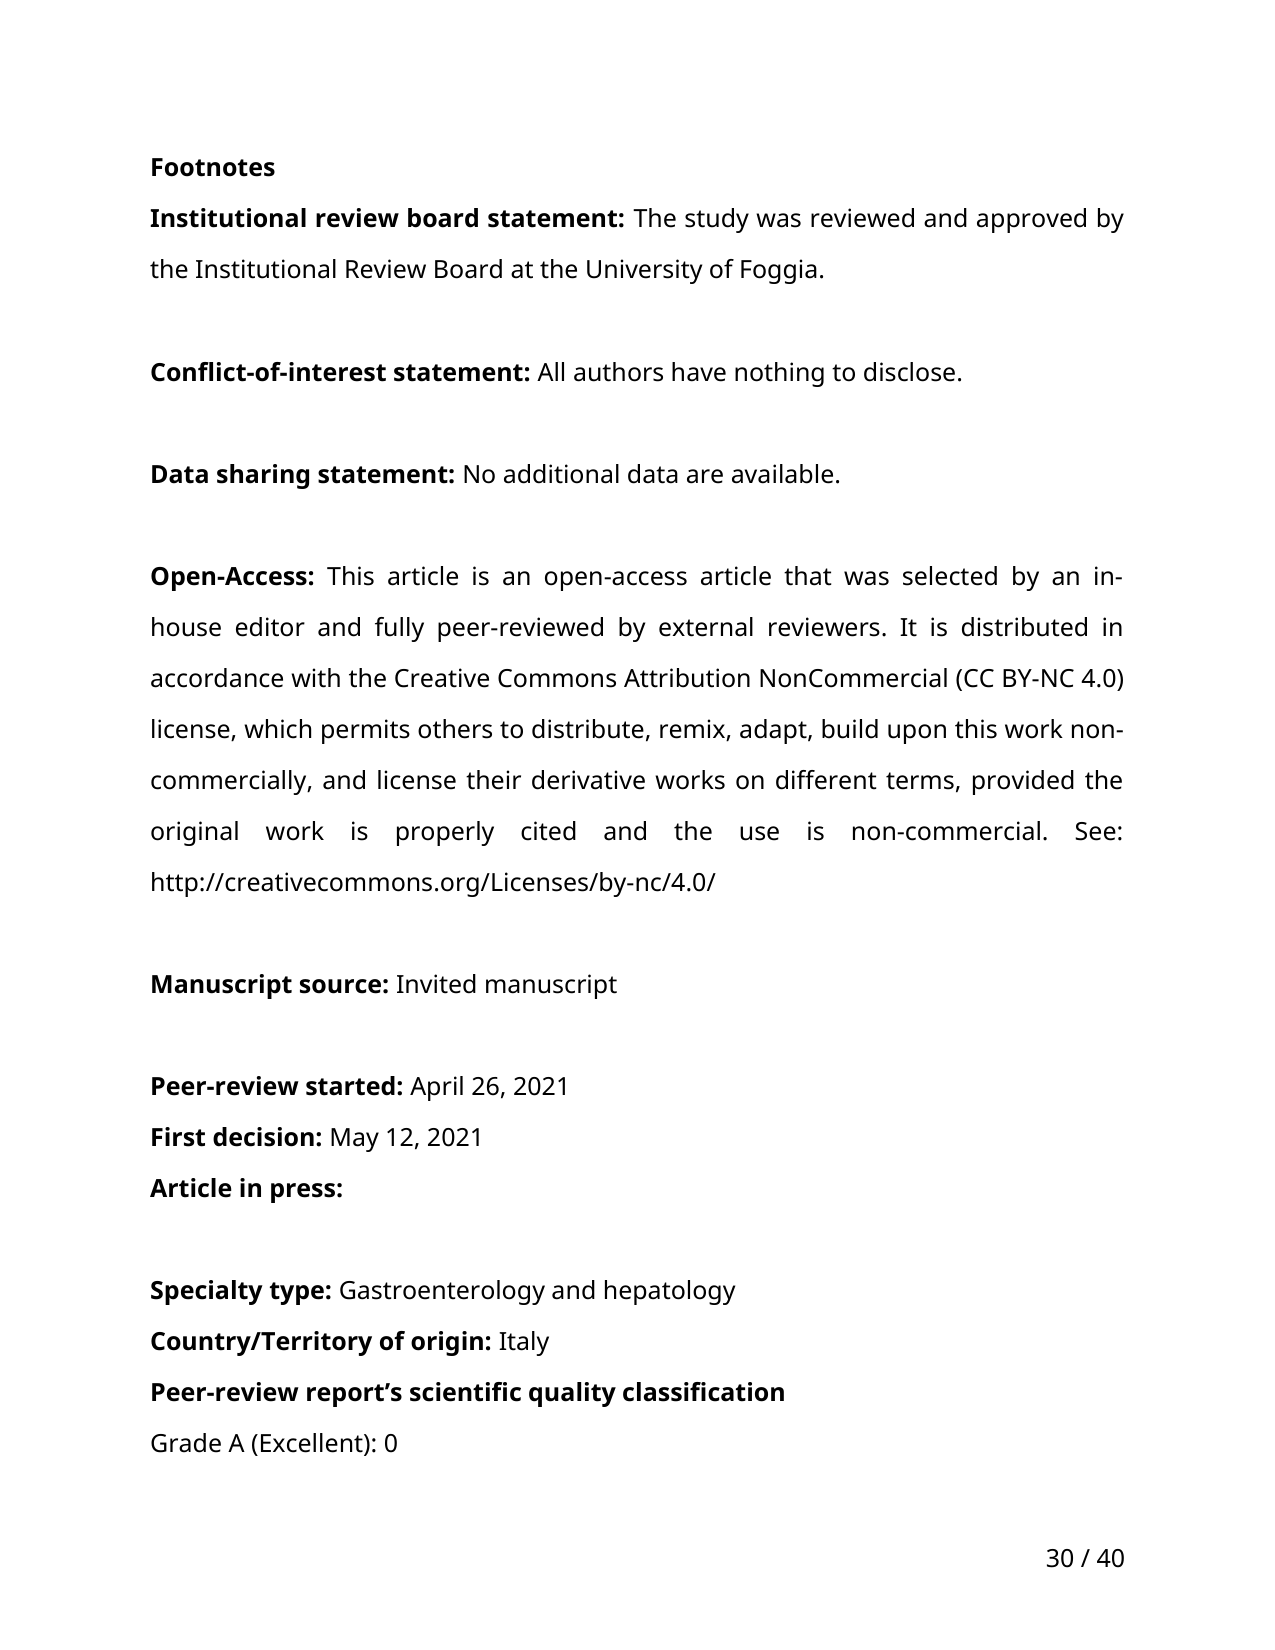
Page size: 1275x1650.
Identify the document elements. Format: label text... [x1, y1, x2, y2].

text Article in press: [150, 1171, 1125, 1205]
text Peer-review report’s scientific quality classification [150, 1375, 1125, 1409]
text Specialty type: Gastroenterology and hepatology [150, 1273, 1125, 1307]
text Manuscript source: Invited manuscript [150, 967, 1125, 1001]
text Open-Access: This article is an open-access article that was selected by an in-house editor and fully peer-reviewed by external reviewers. It is distributed in accordance with the Creative Commons Attribution NonCommercial (CC BY-NC 4.0) license, which permits others to distribute, remix, adapt, build upon this work non-commercially, and license their derivative works on different terms, provided the original work is properly cited and the use is non-commercial. See: http://creativecommons.org/Licenses/by-nc/4.0/ [150, 558, 1125, 899]
text Conflict-of-interest statement: All authors have nothing to disclose. [150, 354, 1125, 388]
text Data sharing statement: No additional data are available. [150, 456, 1125, 490]
text First decision: May 12, 2021 [150, 1120, 1125, 1154]
text Institutional review board statement: The study was reviewed and approved by the Institutional Review Board at the University of Foggia. [150, 201, 1125, 286]
text Country/Territory of origin: Italy [150, 1324, 1125, 1358]
text Grade A (Excellent): 0 [150, 1426, 1125, 1460]
text Footnotes [150, 150, 1125, 184]
text Peer-review started: April 26, 2021 [150, 1069, 1125, 1103]
